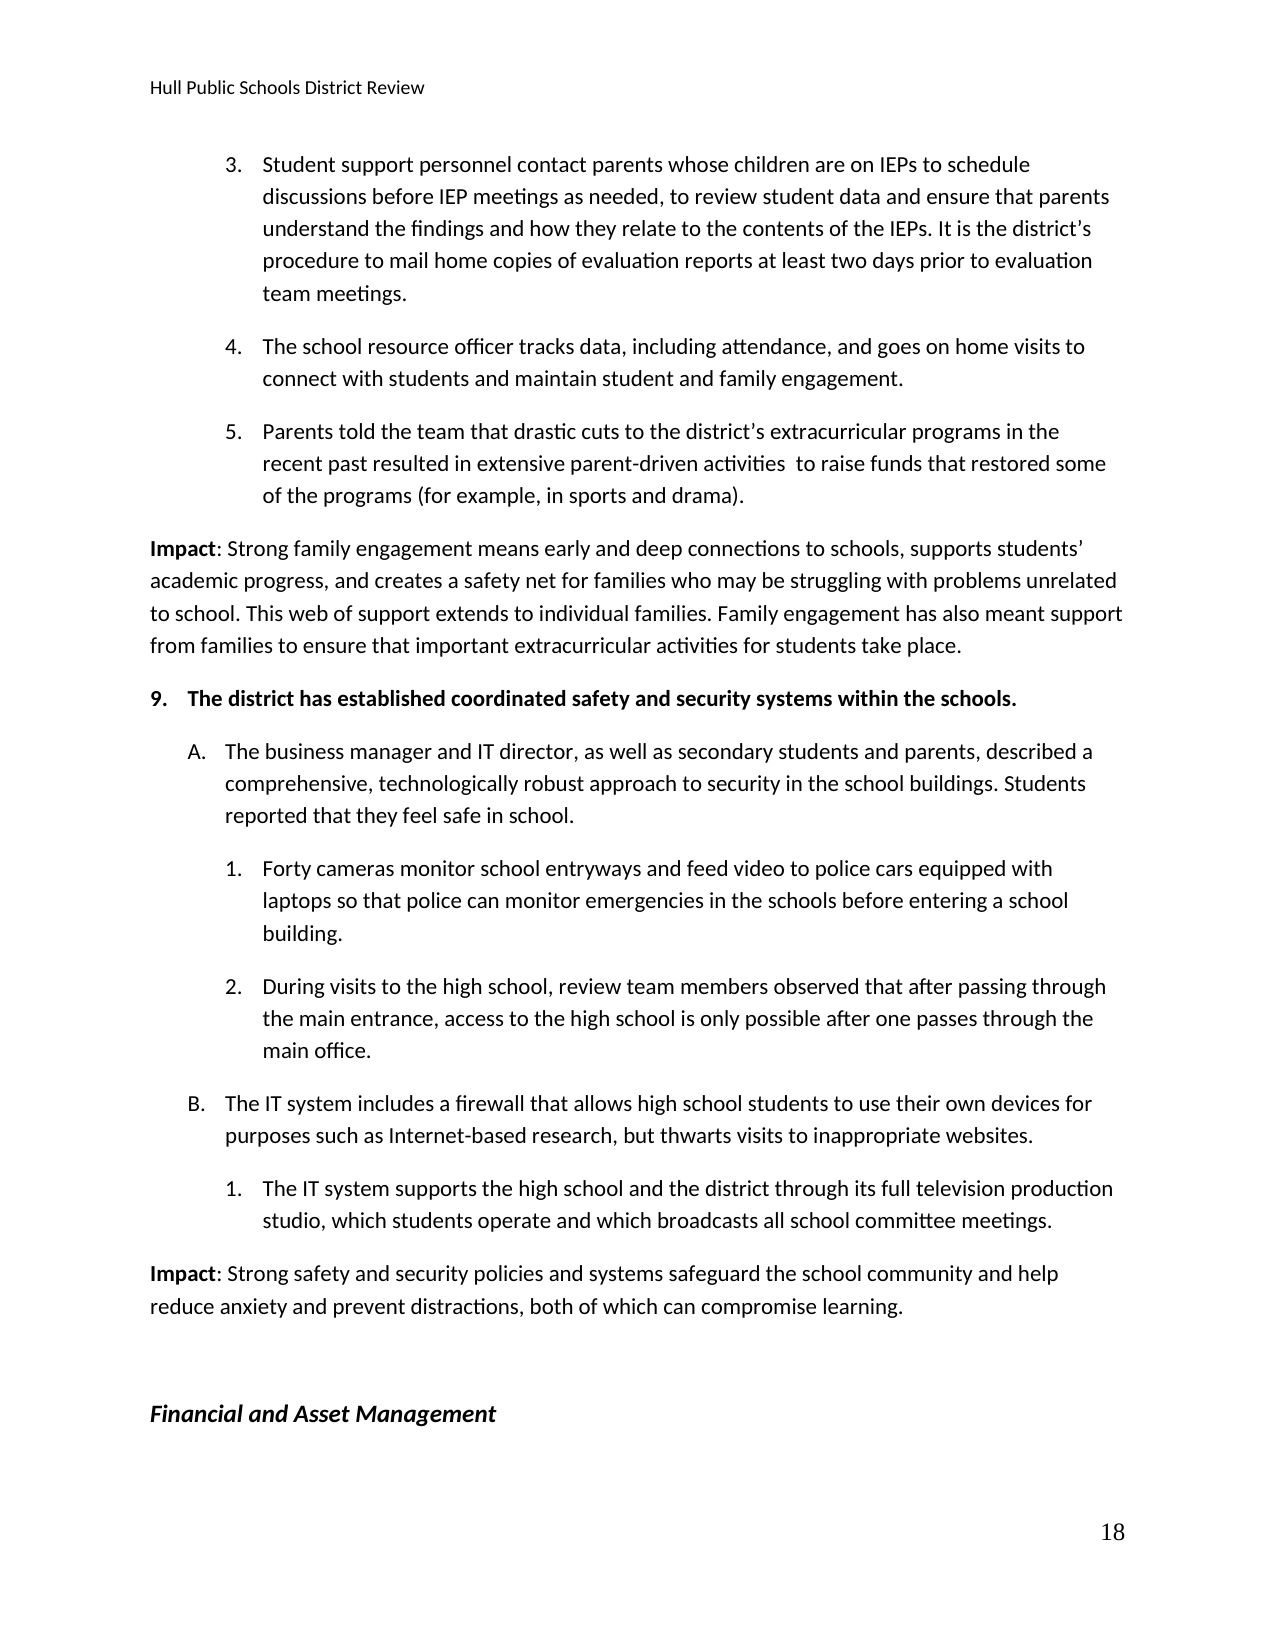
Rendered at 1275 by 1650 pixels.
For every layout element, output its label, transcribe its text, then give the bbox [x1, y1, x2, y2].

text 1. The IT system supports the high school and the district through its full television production studio, which students operate and which broadcasts all school committee meetings. [225, 1174, 1125, 1234]
text A. The business manager and IT director, as well as secondary students and parents, described a comprehensive, technologically robust approach to security in the school buildings. Students reported that they feel safe in school. [187, 737, 1125, 829]
text 4. The school resource officer tracks data, including attendance, and goes on home visits to connect with students and maintain student and family engagement. [150, 332, 1125, 392]
text 2. During visits to the high school, review team members observed that after passing through the main entrance, access to the high school is only possible after one passes through the main office. [225, 972, 1125, 1064]
text 3. Student support personnel contact parents whose children are on IEPs to schedule discussions before IEP meetings as needed, to review student data and ensure that parents understand the findings and how they relate to the contents of the IEPs. It is the district’s procedure to mail home copies of evaluation reports at least two days prior to evaluation team meetings. [150, 150, 1125, 307]
text Impact: Strong family engagement means early and deep connections to schools, supports students’ academic progress, and creates a safety net for families who may be struggling with problems unrelated to school. This web of support extends to individual families. Family engagement has also meant support from families to ensure that important extracurricular activities for students take place. [150, 534, 1125, 659]
text 9. The district has established coordinated safety and security systems within the schools. [150, 684, 1125, 712]
text B. The IT system includes a firewall that allows high school students to use their own devices for purposes such as Internet-based research, but thwarts visits to inappropriate websites. [187, 1089, 1125, 1149]
text 1. Forty cameras monitor school entryways and feed video to police cars equipped with laptops so that police can monitor emergencies in the schools before entering a school building. [225, 854, 1125, 947]
text Financial and Asset Management [150, 1398, 1125, 1428]
text 5. Parents told the team that drastic cuts to the district’s extracurricular programs in the recent past resulted in extensive parent-driven activities to raise funds that restored some of the programs (for example, in sports and drama). [150, 417, 1125, 509]
text Impact: Strong safety and security policies and systems safeguard the school community and help reduce anxiety and prevent distractions, both of which can compromise learning. [150, 1259, 1125, 1320]
